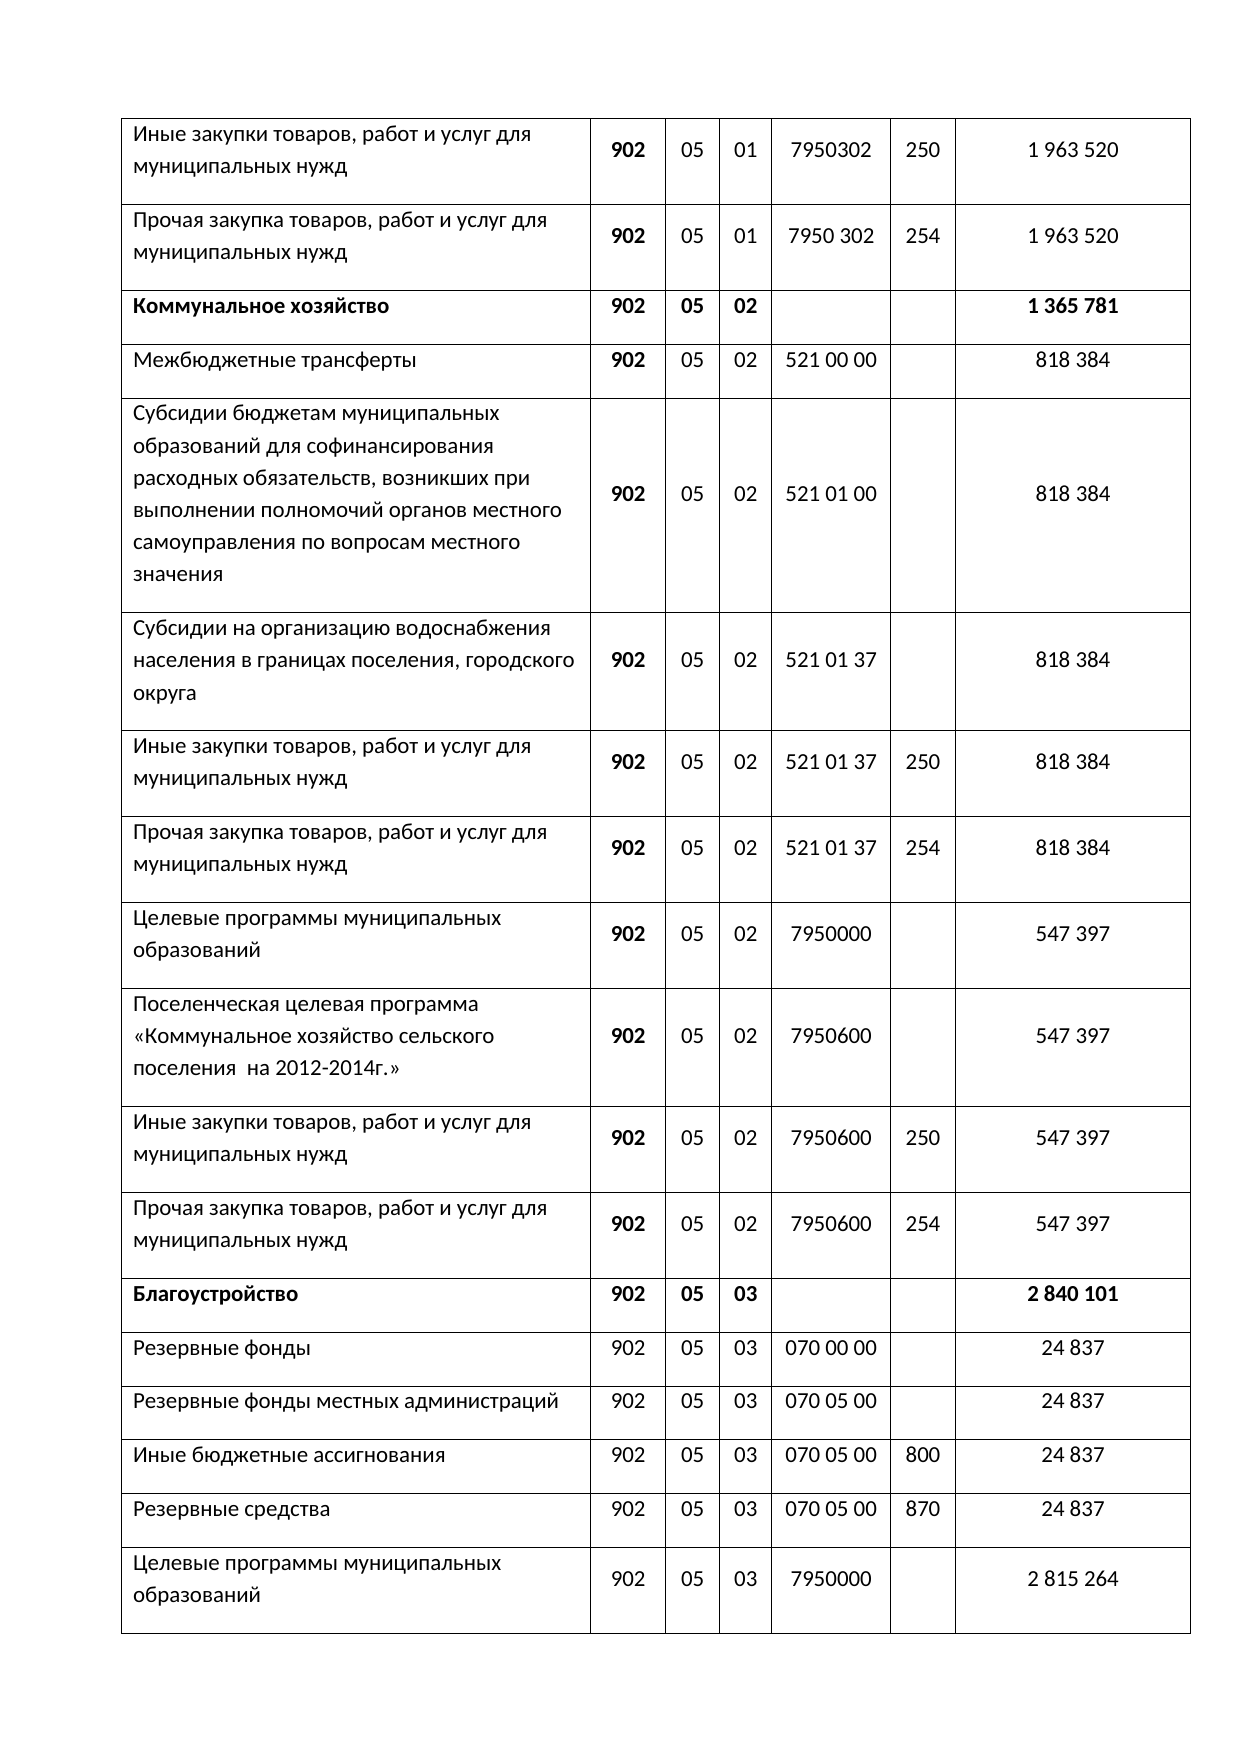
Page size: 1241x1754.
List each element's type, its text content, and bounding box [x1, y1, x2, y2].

table_cell 24 837 [956, 1387, 1190, 1439]
table_cell 902 [591, 291, 665, 344]
table_cell 24 837 [956, 1333, 1190, 1386]
table_cell 05 [666, 1279, 719, 1332]
table_cell Субсидии бюджетам муниципальных образований для софинансирования расходных обязательств, возникших при выполнении полномочий органов местного самоуправления по вопросам местного значения [122, 399, 590, 612]
table_cell Целевые программы муниципальных образований [122, 903, 590, 988]
table_cell [891, 399, 955, 612]
table_cell 05 [666, 989, 719, 1106]
table_cell 2 840 101 [956, 1279, 1190, 1332]
table_cell 070 05 00 [772, 1387, 890, 1439]
table_cell 254 [891, 817, 955, 902]
table_cell 254 [891, 1193, 955, 1278]
table_cell 02 [720, 399, 771, 612]
table_cell 902 [591, 1387, 665, 1439]
table_cell 24 837 [956, 1440, 1190, 1493]
table_cell [891, 989, 955, 1106]
table_cell [891, 613, 955, 730]
table_cell [772, 1279, 890, 1332]
table_cell 7950600 [772, 989, 890, 1106]
table_cell Поселенческая целевая программа «Коммунальное хозяйство сельского поселения на 2012-2014г.» [122, 989, 590, 1106]
table_cell Иные закупки товаров, работ и услуг для муниципальных нужд [122, 1107, 590, 1192]
table_cell Резервные средства [122, 1494, 590, 1547]
table_cell 05 [666, 119, 719, 204]
table_cell 01 [720, 119, 771, 204]
table_cell 547 397 [956, 903, 1190, 988]
table_cell 902 [591, 345, 665, 397]
table_cell 7950302 [772, 119, 890, 204]
table_cell [891, 1548, 955, 1633]
table_cell 818 384 [956, 399, 1190, 612]
table_cell 902 [591, 1107, 665, 1192]
table_cell 02 [720, 817, 771, 902]
table_cell 870 [891, 1494, 955, 1547]
table_cell 902 [591, 1440, 665, 1493]
table_cell Благоустройство [122, 1279, 590, 1332]
table_cell [891, 1333, 955, 1386]
table_cell 7950 302 [772, 205, 890, 290]
table_cell 818 384 [956, 731, 1190, 816]
table_cell 250 [891, 1107, 955, 1192]
table_cell 02 [720, 731, 771, 816]
table_cell 24 837 [956, 1494, 1190, 1547]
table_cell 521 01 37 [772, 731, 890, 816]
table_cell 05 [666, 1193, 719, 1278]
table_cell 547 397 [956, 1193, 1190, 1278]
table_cell 521 01 37 [772, 817, 890, 902]
table_cell 902 [591, 1333, 665, 1386]
table_cell 521 00 00 [772, 345, 890, 397]
table_cell 01 [720, 205, 771, 290]
table_cell 1 963 520 [956, 205, 1190, 290]
table_cell 03 [720, 1548, 771, 1633]
table_cell 03 [720, 1279, 771, 1332]
table_cell Иные закупки товаров, работ и услуг для муниципальных нужд [122, 731, 590, 816]
table_cell 03 [720, 1440, 771, 1493]
table_cell Прочая закупка товаров, работ и услуг для муниципальных нужд [122, 817, 590, 902]
table_cell 070 00 00 [772, 1333, 890, 1386]
table_cell 902 [591, 817, 665, 902]
table_cell [891, 1387, 955, 1439]
table_cell 902 [591, 1279, 665, 1332]
table_cell 2 815 264 [956, 1548, 1190, 1633]
table_cell 818 384 [956, 817, 1190, 902]
table_cell 05 [666, 817, 719, 902]
table_cell 05 [666, 903, 719, 988]
table_cell 902 [591, 119, 665, 204]
table_cell Иные бюджетные ассигнования [122, 1440, 590, 1493]
table_cell 521 01 00 [772, 399, 890, 612]
table_cell 05 [666, 291, 719, 344]
table_cell 800 [891, 1440, 955, 1493]
table_cell 02 [720, 989, 771, 1106]
table_cell 05 [666, 1107, 719, 1192]
table_cell Резервные фонды местных администраций [122, 1387, 590, 1439]
table_cell 05 [666, 399, 719, 612]
table_cell 250 [891, 731, 955, 816]
table_cell 7950000 [772, 903, 890, 988]
table_cell [891, 903, 955, 988]
table_cell Межбюджетные трансферты [122, 345, 590, 397]
table_cell 818 384 [956, 613, 1190, 730]
table_cell Коммунальное хозяйство [122, 291, 590, 344]
table_cell 521 01 37 [772, 613, 890, 730]
table_cell [772, 291, 890, 344]
table_cell 02 [720, 291, 771, 344]
table_cell 547 397 [956, 989, 1190, 1106]
table_cell 02 [720, 1107, 771, 1192]
table_cell 02 [720, 345, 771, 397]
table_cell 05 [666, 731, 719, 816]
table_cell 03 [720, 1494, 771, 1547]
table_cell 070 05 00 [772, 1440, 890, 1493]
table_cell 070 05 00 [772, 1494, 890, 1547]
table_cell 05 [666, 1440, 719, 1493]
table_cell 902 [591, 1548, 665, 1633]
table_cell 7950600 [772, 1193, 890, 1278]
table_cell [891, 345, 955, 397]
table_cell [891, 291, 955, 344]
table_cell 7950600 [772, 1107, 890, 1192]
table_cell 05 [666, 613, 719, 730]
table_cell Целевые программы муниципальных образований [122, 1548, 590, 1633]
table_cell 03 [720, 1387, 771, 1439]
table_cell 902 [591, 613, 665, 730]
table_cell Резервные фонды [122, 1333, 590, 1386]
table_cell 902 [591, 989, 665, 1106]
table_cell Прочая закупка товаров, работ и услуг для муниципальных нужд [122, 205, 590, 290]
table_cell 05 [666, 1494, 719, 1547]
table_cell 7950000 [772, 1548, 890, 1633]
table_cell 902 [591, 205, 665, 290]
table_cell 254 [891, 205, 955, 290]
table_cell 05 [666, 1387, 719, 1439]
table_cell 1 365 781 [956, 291, 1190, 344]
table_cell [891, 1279, 955, 1332]
table_cell 02 [720, 1193, 771, 1278]
table_cell Прочая закупка товаров, работ и услуг для муниципальных нужд [122, 1193, 590, 1278]
table_cell Субсидии на организацию водоснабжения населения в границах поселения, городского округа [122, 613, 590, 730]
table_cell Иные закупки товаров, работ и услуг для муниципальных нужд [122, 119, 590, 204]
table_cell 1 963 520 [956, 119, 1190, 204]
table_cell 902 [591, 731, 665, 816]
table_cell 02 [720, 903, 771, 988]
table_cell 05 [666, 1333, 719, 1386]
table_cell 547 397 [956, 1107, 1190, 1192]
table_cell 902 [591, 399, 665, 612]
table_cell 05 [666, 1548, 719, 1633]
table_cell 818 384 [956, 345, 1190, 397]
table_cell 902 [591, 1494, 665, 1547]
table_cell 05 [666, 345, 719, 397]
table_cell 250 [891, 119, 955, 204]
table_cell 05 [666, 205, 719, 290]
table_cell 02 [720, 613, 771, 730]
table_cell 902 [591, 903, 665, 988]
table_cell 03 [720, 1333, 771, 1386]
table_cell 902 [591, 1193, 665, 1278]
